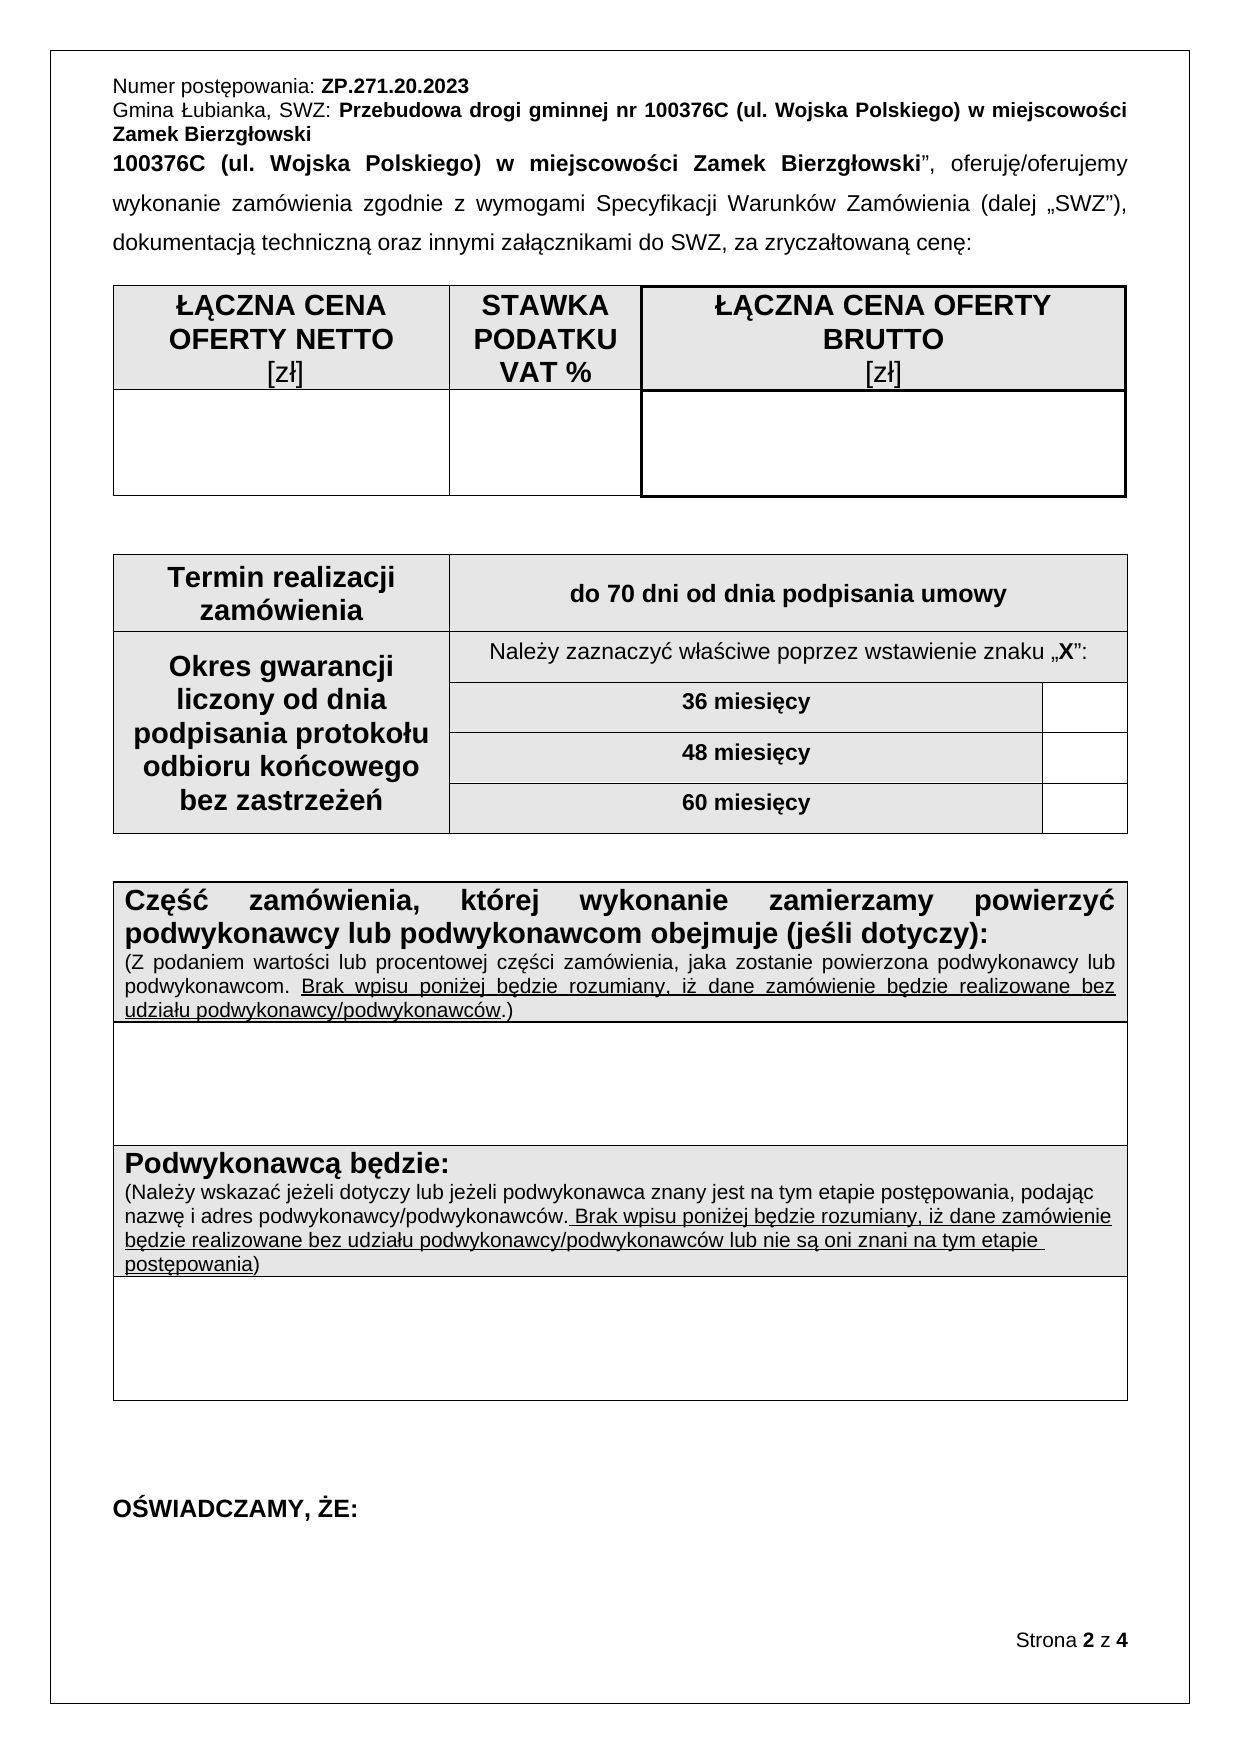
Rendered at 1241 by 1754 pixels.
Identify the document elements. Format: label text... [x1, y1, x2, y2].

table_cell [1043, 683, 1127, 732]
table_cell Okres gwarancji liczony od dnia podpisania protokołu odbioru końcowego bez zastrzeżeń [114, 632, 449, 833]
table_cell 48 miesięcy [450, 733, 1042, 782]
table_cell [643, 392, 1124, 495]
table_cell [1043, 784, 1127, 833]
table_cell [1043, 733, 1127, 782]
table_cell [114, 1277, 1127, 1400]
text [112, 150, 1128, 255]
table_header do 70 dni od dnia podpisania umowy [450, 555, 1127, 631]
table_header ŁĄCZNA CENA OFERTY NETTO [zł] [114, 286, 449, 389]
table_cell [114, 390, 449, 495]
table_cell Należy zaznaczyć właściwe poprzez wstawienie znaku „X”: [450, 632, 1127, 682]
table_cell [114, 1023, 1127, 1145]
table_cell 36 miesięcy [450, 683, 1042, 732]
text OŚWIADCZAMY, ŻE: [112, 1494, 1128, 1523]
table_header ŁĄCZNA CENA OFERTY BRUTTO [zł] [643, 288, 1124, 389]
table_cell 60 miesięcy [450, 784, 1042, 833]
table_cell Podwykonawcą będzie: (Należy wskazać jeżeli dotyczy lub jeżeli podwykonawca znany jest na tym etapie postępowania, podając nazwę i adres podwykonawcy/podwykonawców. Brak wpisu poniżej będzie rozumiany, iż dane zamówienie będzie realizowane bez udziału podwykonawcy/podwykonawców lub nie są oni znani na tym etapie postępowania) [114, 1146, 1127, 1276]
table_header Część zamówienia, której wykonanie zamierzamy powierzyć podwykonawcy lub podwykonawcom obejmuje (jeśli dotyczy): (Z podaniem wartości lub procentowej części zamówienia, jaka zostanie powierzona podwykonawcy lub podwykonawcom. Brak wpisu poniżej będzie rozumiany, iż dane zamówienie będzie realizowane bez udziału podwykonawcy/podwykonawców.) [114, 883, 1127, 1021]
table_header STAWKA PODATKU VAT % [450, 286, 640, 389]
table_cell [450, 390, 640, 495]
table_header Termin realizacji zamówienia [114, 555, 449, 631]
